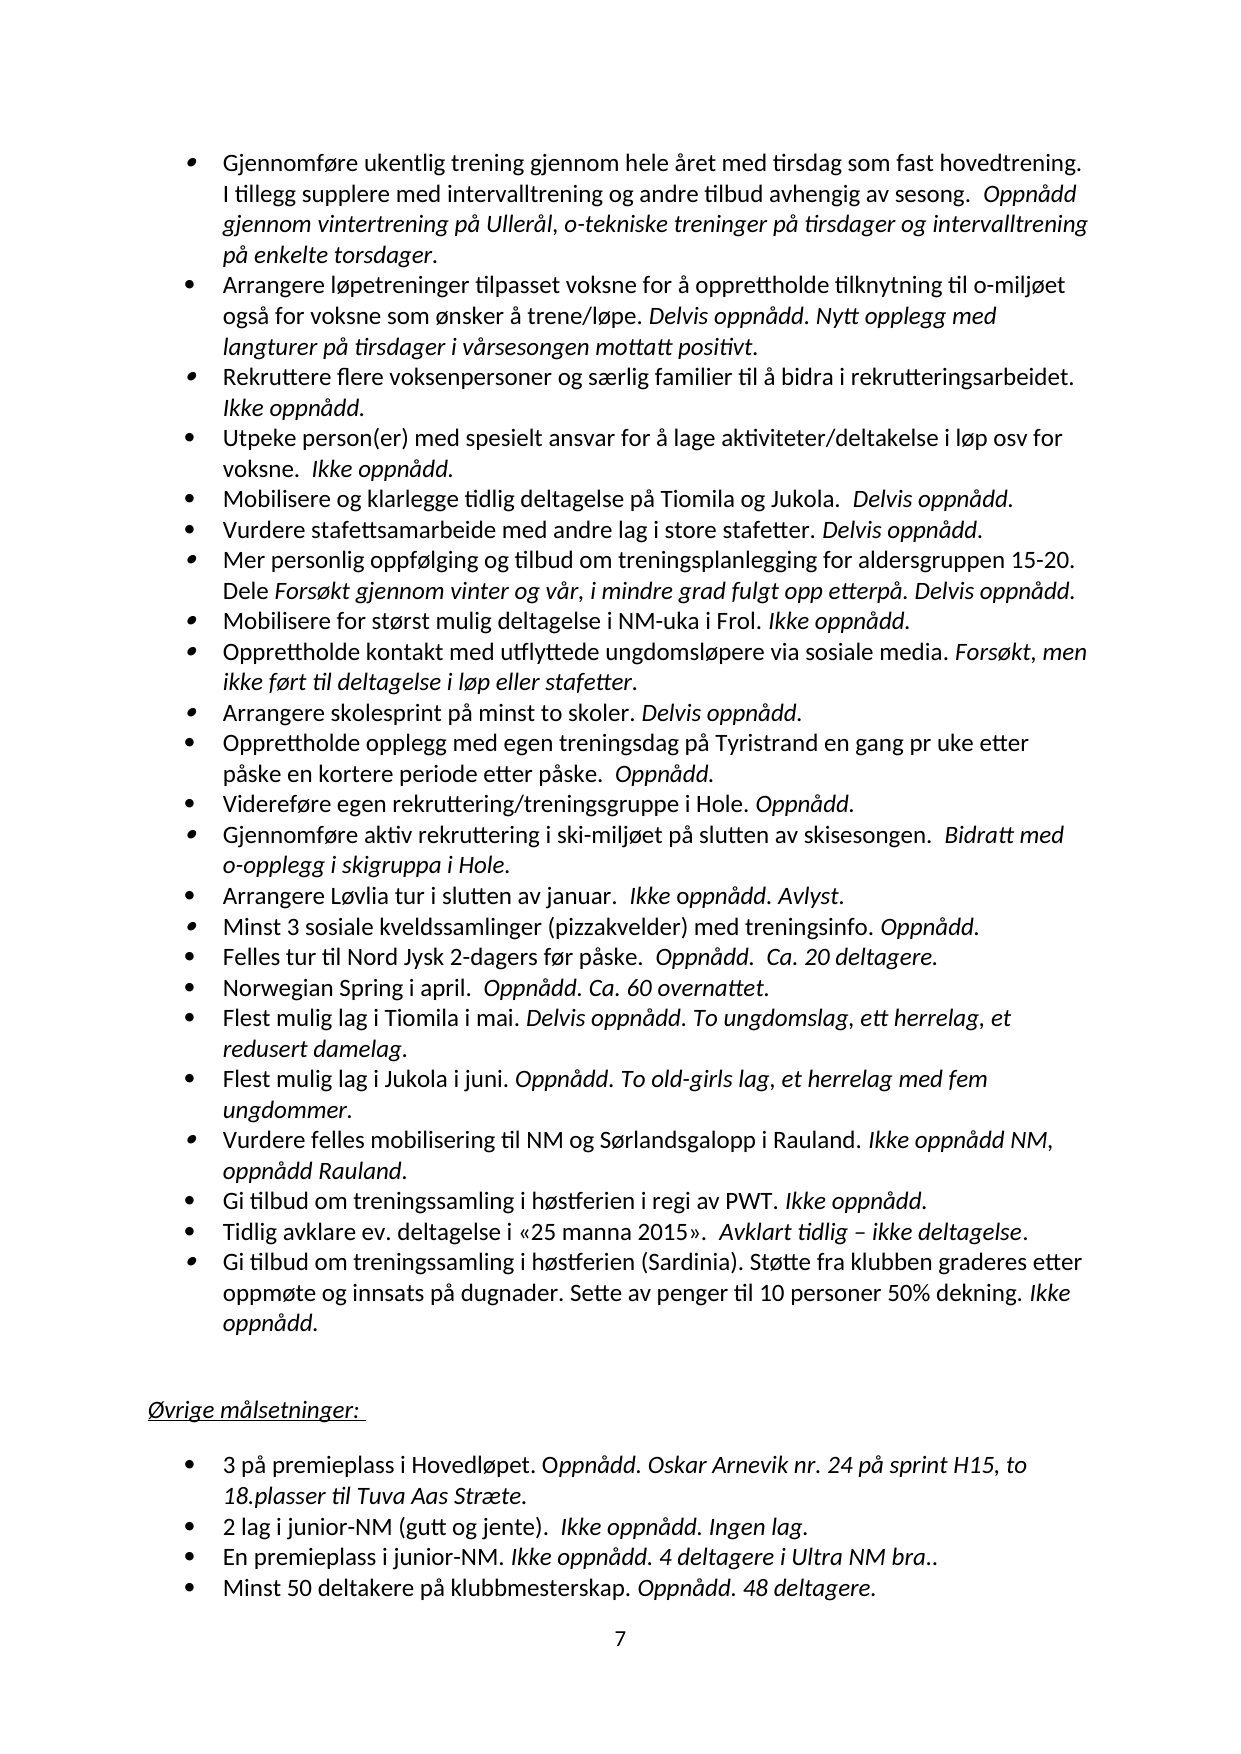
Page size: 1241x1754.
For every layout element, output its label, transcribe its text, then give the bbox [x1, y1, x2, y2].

list Opprettholde kontakt med utflyttede ungdomsløpere via sosiale media. Forsøkt, men ikke ført til deltagelse i løp eller stafetter. [185, 636, 1093, 697]
list Minst 50 deltakere på klubbmesterskap. Oppnådd. 48 deltagere. [185, 1572, 1093, 1602]
list Arrangere skolesprint på minst to skoler. Delvis oppnådd. [185, 697, 1093, 727]
list En premieplass i junior-NM. Ikke oppnådd. 4 deltagere i Ultra NM bra.. [185, 1541, 1093, 1572]
list Gi tilbud om treningssamling i høstferien i regi av PWT. Ikke oppnådd. [185, 1185, 1093, 1216]
text Øvrige målsetninger: [148, 1394, 1093, 1424]
list Vurdere stafettsamarbeide med andre lag i store stafetter. Delvis oppnådd. [185, 514, 1093, 544]
list Mobilisere og klarlegge tidlig deltagelse på Tiomila og Jukola. Delvis oppnådd. [185, 483, 1093, 514]
list 3 på premieplass i Hovedløpet. Oppnådd. Oskar Arnevik nr. 24 på sprint H15, to 18.plasser til Tuva Aas Stræte. [185, 1449, 1093, 1511]
list Flest mulig lag i Jukola i juni. Oppnådd. To old-girls lag, et herrelag med fem ungdommer. [185, 1063, 1093, 1124]
list Flest mulig lag i Tiomila i mai. Delvis oppnådd. To ungdomslag, ett herrelag, et redusert damelag. [185, 1002, 1093, 1063]
list Arrangere løpetreninger tilpasset voksne for å opprettholde tilknytning til o-miljøet også for voksne som ønsker å trene/løpe. Delvis oppnådd. Nytt opplegg med langturer på tirsdager i vårsesongen mottatt positivt. [185, 270, 1093, 361]
list Vurdere felles mobilisering til NM og Sørlandsgalopp i Rauland. Ikke oppnådd NM, oppnådd Rauland. [185, 1124, 1093, 1185]
list Mobilisere for størst mulig deltagelse i NM-uka i Frol. Ikke oppnådd. [185, 605, 1093, 636]
list 2 lag i junior-NM (gutt og jente). Ikke oppnådd. Ingen lag. [185, 1511, 1093, 1541]
list Felles tur til Nord Jysk 2-dagers før påske. Oppnådd. Ca. 20 deltagere. [185, 941, 1093, 972]
list Opprettholde opplegg med egen treningsdag på Tyristrand en gang pr uke etter påske en kortere periode etter påske. Oppnådd. [185, 727, 1093, 788]
list Norwegian Spring i april. Oppnådd. Ca. 60 overnattet. [185, 972, 1093, 1002]
list Gjennomføre aktiv rekruttering i ski-miljøet på slutten av skisesongen. Bidratt med o-opplegg i skigruppa i Hole. [185, 819, 1093, 880]
list Videreføre egen rekruttering/treningsgruppe i Hole. Oppnådd. [185, 788, 1093, 819]
list Gi tilbud om treningssamling i høstferien (Sardinia). Støtte fra klubben graderes etter oppmøte og innsats på dugnader. Sette av penger til 10 personer 50% dekning. Ikke oppnådd. [185, 1246, 1093, 1338]
list Gjennomføre ukentlig trening gjennom hele året med tirsdag som fast hovedtrening. I tillegg supplere med intervalltrening og andre tilbud avhengig av sesong. Oppnådd gjennom vintertrening på Ullerål, o-tekniske treninger på tirsdager og intervalltrening på enkelte torsdager. [185, 148, 1093, 270]
list Minst 3 sosiale kveldssamlinger (pizzakvelder) med treningsinfo. Oppnådd. [185, 911, 1093, 941]
list Arrangere Løvlia tur i slutten av januar. Ikke oppnådd. Avlyst. [185, 880, 1093, 911]
list Utpeke person(er) med spesielt ansvar for å lage aktiviteter/deltakelse i løp osv for voksne. Ikke oppnådd. [185, 422, 1093, 483]
list Mer personlig oppfølging og tilbud om treningsplanlegging for aldersgruppen 15-20. Dele Forsøkt gjennom vinter og vår, i mindre grad fulgt opp etterpå. Delvis oppnådd. [185, 544, 1093, 605]
list Rekruttere flere voksenpersoner og særlig familier til å bidra i rekrutteringsarbeidet. Ikke oppnådd. [185, 361, 1093, 422]
list Tidlig avklare ev. deltagelse i «25 manna 2015». Avklart tidlig – ikke deltagelse. [185, 1216, 1093, 1246]
